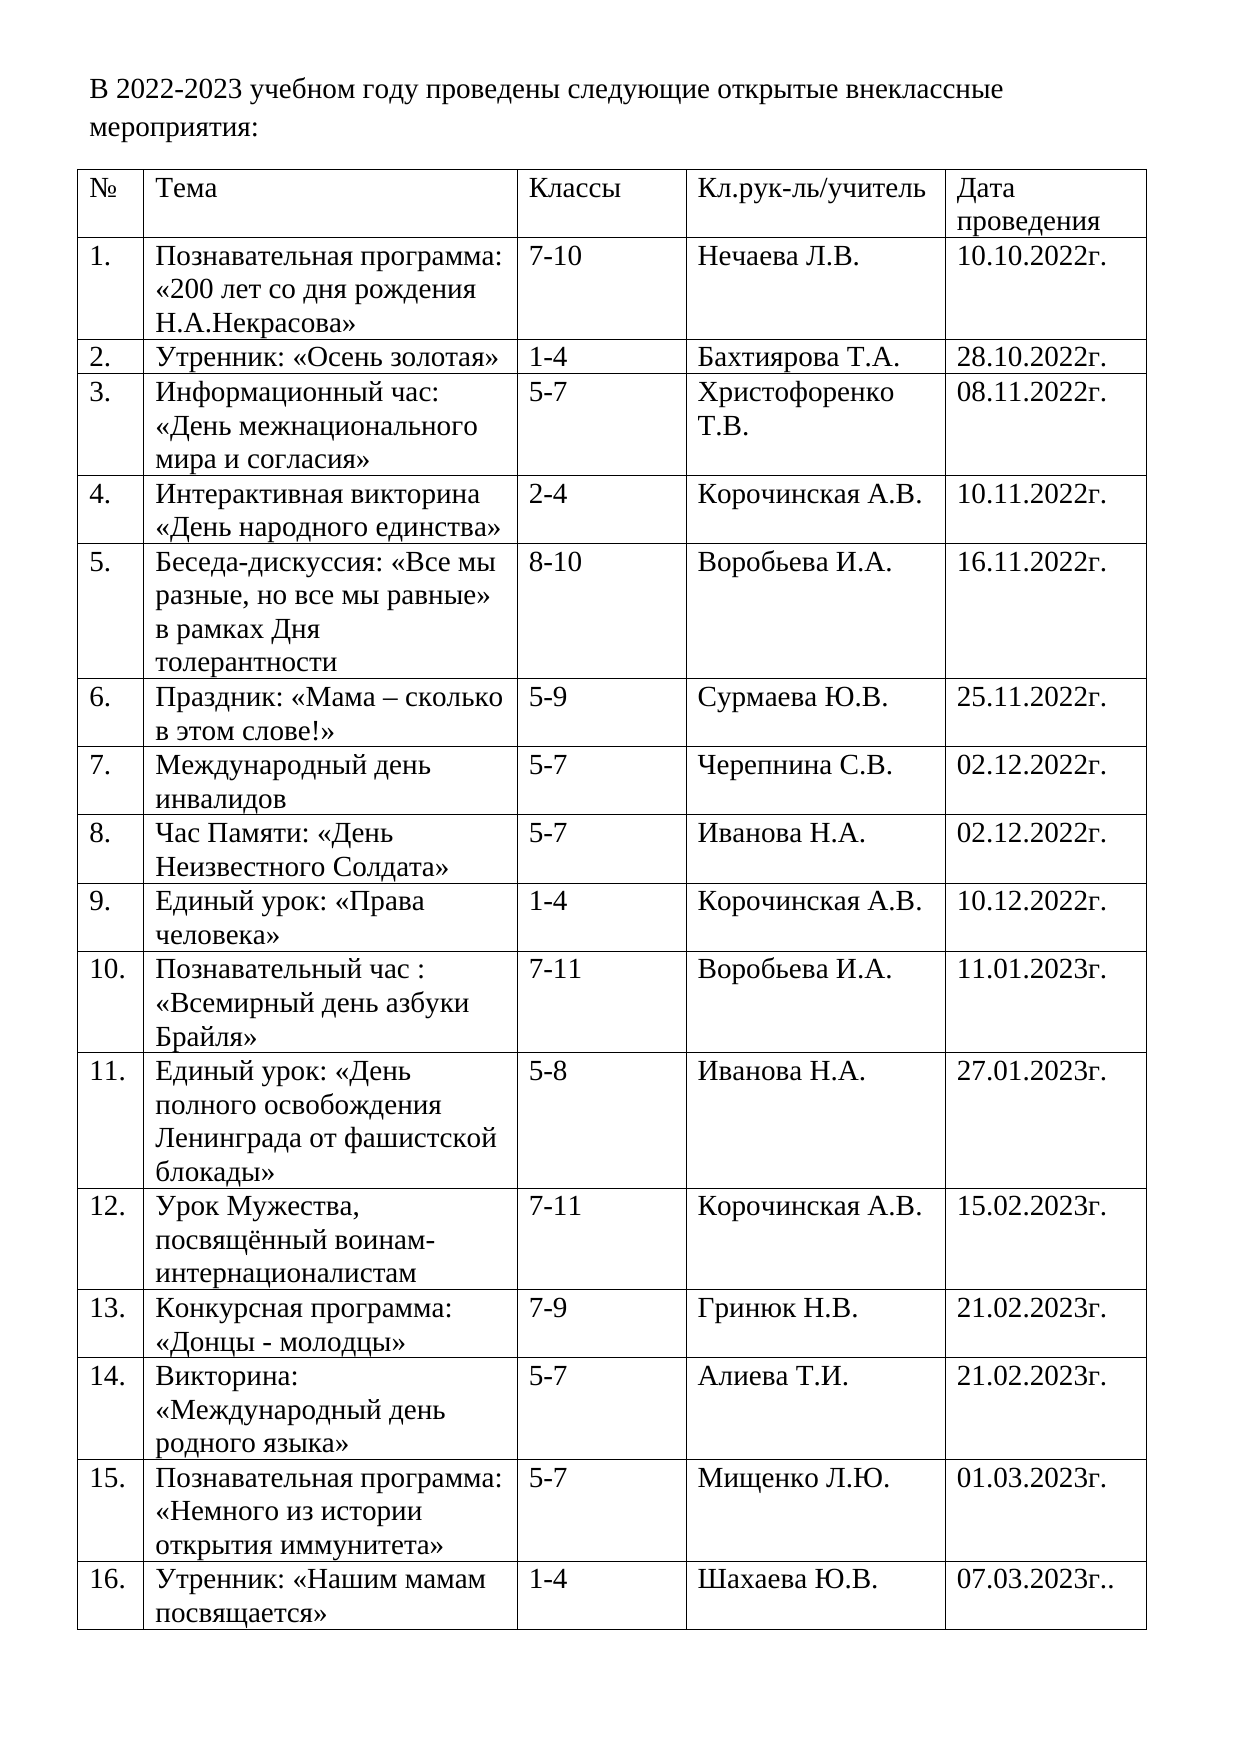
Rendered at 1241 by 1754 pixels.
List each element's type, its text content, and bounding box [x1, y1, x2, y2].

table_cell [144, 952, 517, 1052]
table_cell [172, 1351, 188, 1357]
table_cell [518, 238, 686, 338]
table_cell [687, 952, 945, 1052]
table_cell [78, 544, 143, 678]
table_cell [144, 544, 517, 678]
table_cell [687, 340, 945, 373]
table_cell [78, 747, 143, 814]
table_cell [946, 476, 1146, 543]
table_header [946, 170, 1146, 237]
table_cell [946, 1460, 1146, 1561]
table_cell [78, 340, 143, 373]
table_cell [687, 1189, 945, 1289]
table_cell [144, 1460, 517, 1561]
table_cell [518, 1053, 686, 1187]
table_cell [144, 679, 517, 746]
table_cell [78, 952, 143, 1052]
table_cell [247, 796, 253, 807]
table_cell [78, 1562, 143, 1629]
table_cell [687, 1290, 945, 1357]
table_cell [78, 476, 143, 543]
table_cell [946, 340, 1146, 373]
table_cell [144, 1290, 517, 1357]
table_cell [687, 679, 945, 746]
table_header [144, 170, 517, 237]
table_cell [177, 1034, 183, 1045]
text В 2022-2023 учебном году проведены следующие открытые внеклассные мероприятия: [89, 71, 1152, 143]
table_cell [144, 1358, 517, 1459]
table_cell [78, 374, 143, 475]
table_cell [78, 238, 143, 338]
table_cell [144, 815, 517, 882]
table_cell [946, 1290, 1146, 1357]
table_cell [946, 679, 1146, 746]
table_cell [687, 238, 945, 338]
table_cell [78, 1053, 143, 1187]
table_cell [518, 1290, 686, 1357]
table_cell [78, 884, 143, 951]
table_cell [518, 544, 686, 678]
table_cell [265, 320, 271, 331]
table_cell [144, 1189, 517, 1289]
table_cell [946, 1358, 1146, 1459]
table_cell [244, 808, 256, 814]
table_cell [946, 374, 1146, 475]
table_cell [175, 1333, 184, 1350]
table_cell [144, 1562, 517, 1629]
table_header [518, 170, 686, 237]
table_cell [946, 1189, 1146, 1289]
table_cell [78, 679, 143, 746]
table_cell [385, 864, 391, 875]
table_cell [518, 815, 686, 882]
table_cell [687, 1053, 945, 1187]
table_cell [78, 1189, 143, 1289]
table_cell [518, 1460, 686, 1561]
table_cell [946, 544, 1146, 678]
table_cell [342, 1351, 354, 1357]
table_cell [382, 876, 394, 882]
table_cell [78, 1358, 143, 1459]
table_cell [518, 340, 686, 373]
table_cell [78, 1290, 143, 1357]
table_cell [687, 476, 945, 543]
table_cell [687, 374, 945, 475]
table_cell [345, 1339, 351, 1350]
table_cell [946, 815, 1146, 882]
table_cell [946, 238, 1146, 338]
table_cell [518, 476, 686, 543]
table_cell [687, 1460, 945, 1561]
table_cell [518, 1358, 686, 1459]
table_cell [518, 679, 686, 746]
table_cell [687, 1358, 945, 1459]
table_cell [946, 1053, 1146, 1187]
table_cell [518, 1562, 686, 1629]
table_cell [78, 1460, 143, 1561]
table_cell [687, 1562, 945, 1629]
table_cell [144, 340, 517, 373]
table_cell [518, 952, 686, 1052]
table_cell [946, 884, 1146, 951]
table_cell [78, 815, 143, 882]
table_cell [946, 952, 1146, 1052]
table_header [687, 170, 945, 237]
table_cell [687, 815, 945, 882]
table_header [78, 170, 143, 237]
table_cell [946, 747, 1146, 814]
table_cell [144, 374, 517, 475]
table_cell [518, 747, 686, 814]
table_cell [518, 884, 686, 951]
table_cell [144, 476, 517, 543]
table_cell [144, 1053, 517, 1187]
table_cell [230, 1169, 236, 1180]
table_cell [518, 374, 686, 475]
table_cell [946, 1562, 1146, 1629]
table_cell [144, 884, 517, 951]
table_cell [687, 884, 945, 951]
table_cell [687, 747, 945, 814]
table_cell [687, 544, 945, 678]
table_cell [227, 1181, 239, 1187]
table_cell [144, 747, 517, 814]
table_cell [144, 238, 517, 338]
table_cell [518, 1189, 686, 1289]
